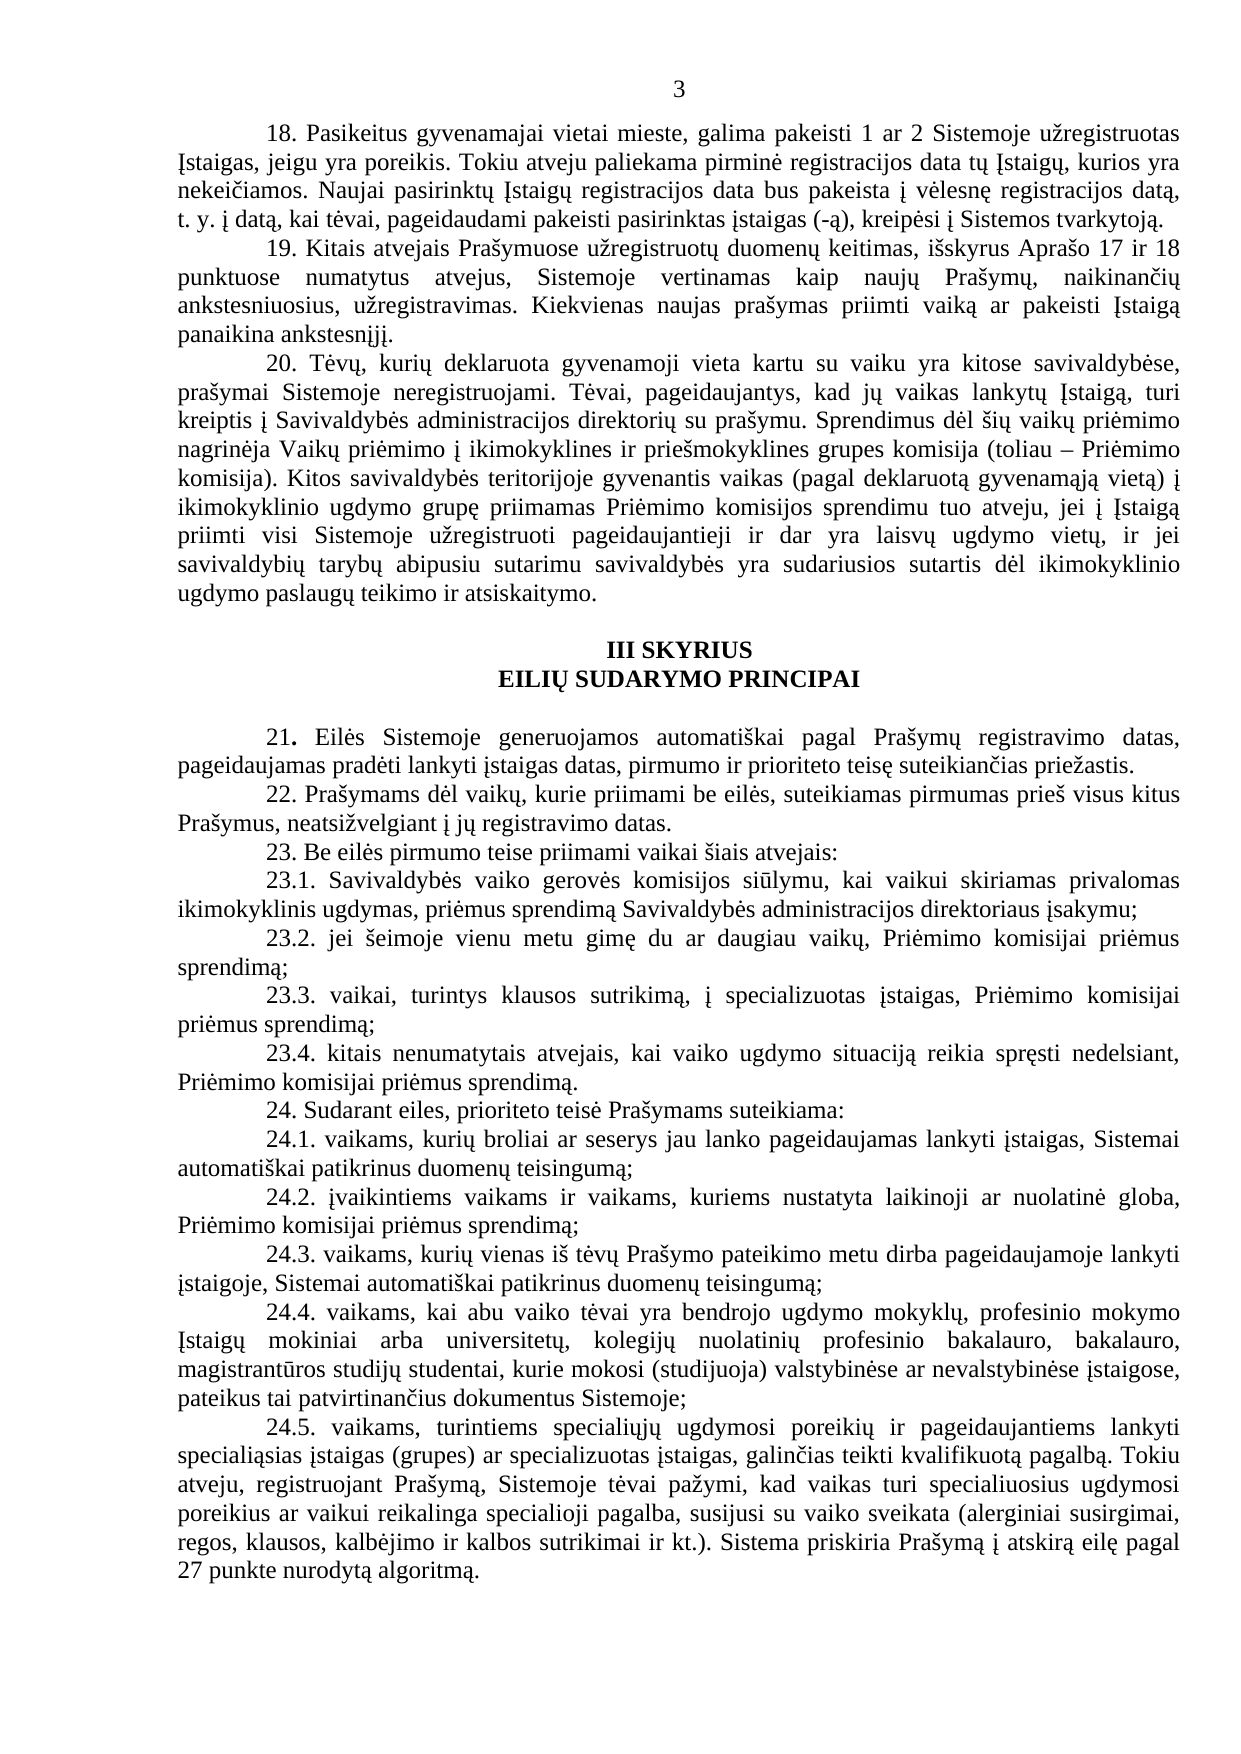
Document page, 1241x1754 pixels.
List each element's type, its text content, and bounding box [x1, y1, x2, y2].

text 22. Prašymams dėl vaikų, kurie priimami be eilės, suteikiamas pirmumas prieš visus kitus Prašymus, neatsižvelgiant į jų registravimo datas. [177, 779, 1181, 837]
text 23.2. jei šeimoje vienu metu gimę du ar daugiau vaikų, Priėmimo komisijai priėmus sprendimą; [177, 923, 1181, 981]
text 23.3. vaikai, turintys klausos sutrikimą, į specializuotas įstaigas, Priėmimo komisijai priėmus sprendimą; [177, 981, 1181, 1038]
text 24.2. įvaikintiems vaikams ir vaikams, kuriems nustatyta laikinoji ar nuolatinė globa, Priėmimo komisijai priėmus sprendimą; [177, 1182, 1181, 1239]
text 23.4. kitais nenumatytais atvejais, kai vaiko ugdymo situaciją reikia spręsti nedelsiant, Priėmimo komisijai priėmus sprendimą. [177, 1038, 1181, 1096]
text 24. Sudarant eiles, prioriteto teisė Prašymams suteikiama: [177, 1096, 1181, 1124]
text 23. Be eilės pirmumo teise priimami vaikai šiais atvejais: [177, 837, 1181, 866]
text 24.1. vaikams, kurių broliai ar seserys jau lanko pageidaujamas lankyti įstaigas, Sistemai automatiškai patikrinus duomenų teisingumą; [177, 1124, 1181, 1182]
text EILIŲ SUDARYMO PRINCIPAI [177, 664, 1181, 693]
text 24.4. vaikams, kai abu vaiko tėvai yra bendrojo ugdymo mokyklų, profesinio mokymo Įstaigų mokiniai arba universitetų, kolegijų nuolatinių profesinio bakalauro, bakalauro, magistrantūros studijų studentai, kurie mokosi (studijuoja) valstybinėse ar nevalstybinėse įstaigose, pateikus tai patvirtinančius dokumentus Sistemoje; [177, 1297, 1181, 1412]
text 24.3. vaikams, kurių vienas iš tėvų Prašymo pateikimo metu dirba pageidaujamoje lankyti įstaigoje, Sistemai automatiškai patikrinus duomenų teisingumą; [177, 1239, 1181, 1297]
text 23.1. Savivaldybės vaiko gerovės komisijos siūlymu, kai vaikui skiriamas privalomas ikimokyklinis ugdymas, priėmus sprendimą Savivaldybės administracijos direktoriaus įsakymu; [177, 866, 1181, 923]
text 21. Eilės Sistemoje generuojamos automatiškai pagal Prašymų registravimo datas, pageidaujamas pradėti lankyti įstaigas datas, pirmumo ir prioriteto teisę suteikiančias priežastis. [177, 722, 1181, 779]
text 24.5. vaikams, turintiems specialiųjų ugdymosi poreikių ir pageidaujantiems lankyti specialiąsias įstaigas (grupes) ar specializuotas įstaigas, galinčias teikti kvalifikuotą pagalbą. Tokiu atveju, registruojant Prašymą, Sistemoje tėvai pažymi, kad vaikas turi specialiuosius ugdymosi poreikius ar vaikui reikalinga specialioji pagalba, susijusi su vaiko sveikata (alerginiai susirgimai, regos, klausos, kalbėjimo ir kalbos sutrikimai ir kt.). Sistema priskiria Prašymą į atskirą eilę pagal 27 punkte nurodytą algoritmą. [177, 1412, 1181, 1584]
text 18. Pasikeitus gyvenamajai vietai mieste, galima pakeisti 1 ar 2 Sistemoje užregistruotas Įstaigas, jeigu yra poreikis. Tokiu atveju paliekama pirminė registracijos data tų Įstaigų, kurios yra nekeičiamos. Naujai pasirinktų Įstaigų registracijos data bus pakeista į vėlesnę registracijos datą, t. y. į datą, kai tėvai, pageidaudami pakeisti pasirinktas įstaigas (-ą), kreipėsi į Sistemos tvarkytoją. [177, 118, 1181, 233]
text 19. Kitais atvejais Prašymuose užregistruotų duomenų keitimas, išskyrus Aprašo 17 ir 18 punktuose numatytus atvejus, Sistemoje vertinamas kaip naujų Prašymų, naikinančių ankstesniuosius, užregistravimas. Kiekvienas naujas prašymas priimti vaiką ar pakeisti Įstaigą panaikina ankstesnįjį. [177, 233, 1181, 348]
text 20. Tėvų, kurių deklaruota gyvenamoji vieta kartu su vaiku yra kitose savivaldybėse, prašymai Sistemoje neregistruojami. Tėvai, pageidaujantys, kad jų vaikas lankytų Įstaigą, turi kreiptis į Savivaldybės administracijos direktorių su prašymu. Sprendimus dėl šių vaikų priėmimo nagrinėja Vaikų priėmimo į ikimokyklines ir priešmokyklines grupes komisija (toliau – Priėmimo komisija). Kitos savivaldybės teritorijoje gyvenantis vaikas (pagal deklaruotą gyvenamąją vietą) į ikimokyklinio ugdymo grupę priimamas Priėmimo komisijos sprendimu tuo atveju, jei į Įstaigą priimti visi Sistemoje užregistruoti pageidaujantieji ir dar yra laisvų ugdymo vietų, ir jei savivaldybių tarybų abipusiu sutarimu savivaldybės yra sudariusios sutartis dėl ikimokyklinio ugdymo paslaugų teikimo ir atsiskaitymo. [177, 348, 1181, 607]
text III SKYRIUS [177, 636, 1181, 664]
